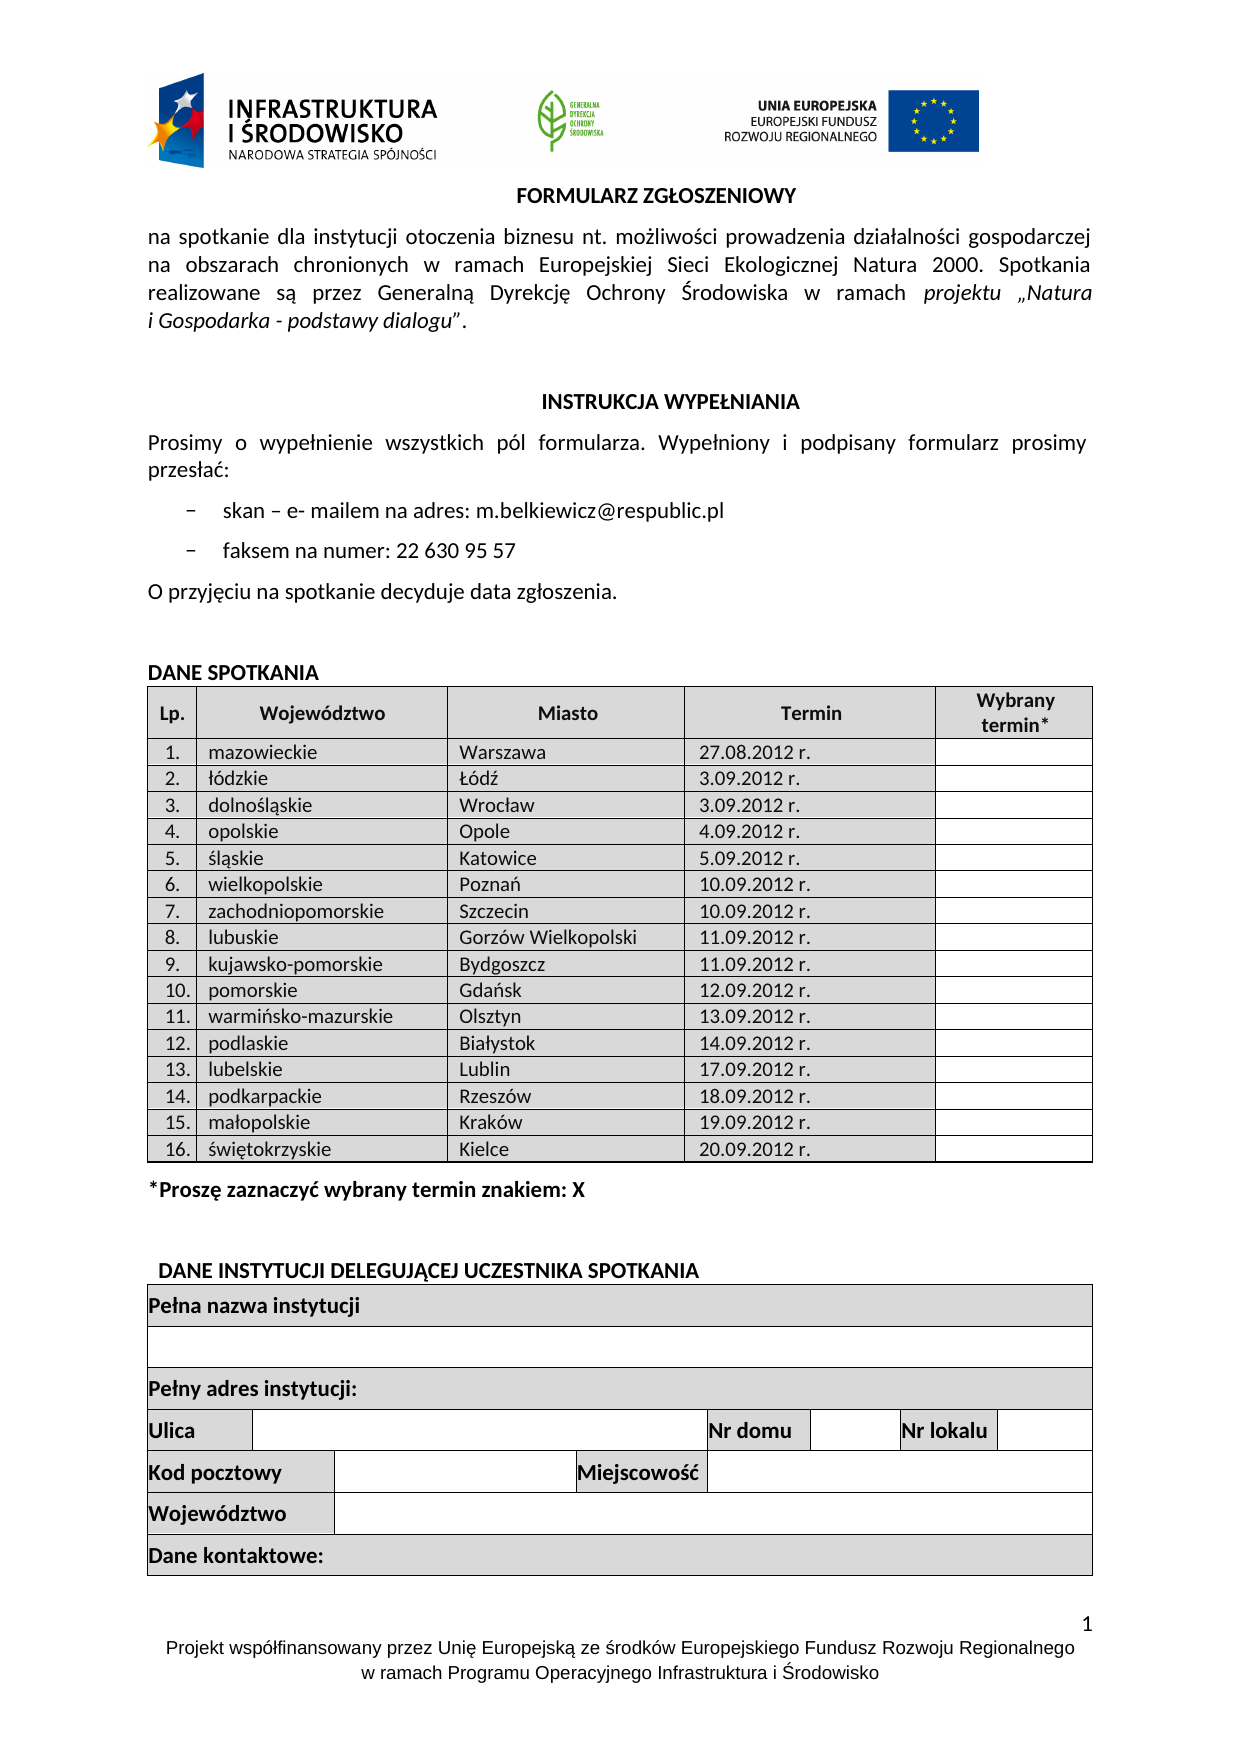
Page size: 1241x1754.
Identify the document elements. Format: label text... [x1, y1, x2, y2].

table_cell 10.09.2012 r. [685, 898, 935, 923]
table_cell małopolskie [197, 1110, 447, 1135]
table_cell 19.09.2012 r. [685, 1110, 935, 1135]
table_cell [148, 845, 196, 870]
table_cell Nr domu [708, 1410, 810, 1450]
table_cell 14.09.2012 r. [685, 1030, 935, 1056]
table_cell [936, 1004, 1092, 1029]
table_cell Ulica [148, 1410, 252, 1450]
table_header Wybrany termin* [936, 687, 1092, 738]
table_cell podkarpackie [197, 1083, 447, 1108]
text INSTRUKCJA WYPEŁNIANIA [541, 387, 1093, 415]
table_cell [335, 1493, 1092, 1533]
table_cell 13.09.2012 r. [685, 1004, 935, 1029]
table_cell [148, 951, 196, 976]
table_cell [708, 1451, 1092, 1492]
table_cell Gorzów Wielkopolski [448, 924, 684, 950]
table_cell [936, 871, 1092, 897]
table_cell Kielce [448, 1136, 684, 1161]
table_header Pełna nazwa instytucji [148, 1285, 1092, 1326]
text *Proszę zaznaczyć wybrany termin znakiem: X [148, 1175, 1088, 1203]
table_header Termin [685, 687, 935, 738]
table_cell [936, 792, 1092, 817]
table_cell [936, 1110, 1092, 1135]
table_cell Białystok [448, 1030, 684, 1056]
table_cell [253, 1410, 707, 1450]
table_cell 11.09.2012 r. [685, 951, 935, 976]
table_cell zachodniopomorskie [197, 898, 447, 923]
table_cell [148, 1136, 196, 1161]
table_cell Lublin [448, 1057, 684, 1082]
table_cell podlaskie [197, 1030, 447, 1056]
table_cell warmińsko-mazurskie [197, 1004, 447, 1029]
text FORMULARZ ZGŁOSZENIOWY [516, 181, 1093, 209]
table_cell mazowieckie [197, 739, 447, 764]
table_cell wielkopolskie [197, 871, 447, 897]
table_header Miasto [448, 687, 684, 738]
table_cell [936, 845, 1092, 870]
table_cell Pełny adres instytucji: [148, 1368, 1092, 1409]
table_cell Poznań [448, 871, 684, 897]
table_cell Katowice [448, 845, 684, 870]
text O przyjęciu na spotkanie decyduje data zgłoszenia. [148, 577, 1088, 605]
table_cell dolnośląskie [197, 792, 447, 817]
list faksem na numer: 22 630 95 57 [185, 537, 1088, 565]
table_cell 18.09.2012 r. [685, 1083, 935, 1108]
table_cell 5.09.2012 r. [685, 845, 935, 870]
table_cell Wrocław [448, 792, 684, 817]
table_cell 4.09.2012 r. [685, 819, 935, 844]
table_cell [148, 766, 196, 791]
table_cell Gdańsk [448, 977, 684, 1003]
table_cell Województwo [148, 1493, 334, 1533]
table_cell 3.09.2012 r. [685, 792, 935, 817]
table_cell [998, 1410, 1092, 1450]
table_cell [335, 1451, 576, 1492]
table_cell 10.09.2012 r. [685, 871, 935, 897]
table_cell lubuskie [197, 924, 447, 950]
table_cell 12.09.2012 r. [685, 977, 935, 1003]
table_cell Miejscowość [577, 1451, 707, 1492]
table_cell Nr lokalu [901, 1410, 997, 1450]
text na spotkanie dla instytucji otoczenia biznesu nt. możliwości prowadzenia działalności gospodarczej na obszarach chronionych w ramach Europejskiej Sieci Ekologicznej Natura 2000. Spotkania realizowane są przez Generalną Dyrekcję Ochrony Środowiska w ramach projektu „Natura i Gospodarka - podstawy dialogu”. [148, 222, 1093, 334]
table_cell Olsztyn [448, 1004, 684, 1029]
table_cell Bydgoszcz [448, 951, 684, 976]
table_header Lp. [148, 687, 196, 738]
text DANE INSTYTUCJI DELEGUJĄCEJ UCZESTNIKA SPOTKANIA [158, 1256, 1093, 1284]
text DANE SPOTKANIA [148, 658, 1088, 686]
picture [147, 73, 979, 168]
table_cell [148, 1327, 1092, 1367]
table_cell [148, 1110, 196, 1135]
table_cell pomorskie [197, 977, 447, 1003]
table_cell [148, 924, 196, 950]
table_cell [148, 871, 196, 897]
table_cell [936, 924, 1092, 950]
text Prosimy o wypełnienie wszystkich pól formularza. Wypełniony i podpisany formularz prosimy przesłać: [148, 428, 1088, 484]
table_cell [936, 951, 1092, 976]
table_cell [148, 898, 196, 923]
table_cell 20.09.2012 r. [685, 1136, 935, 1161]
table_cell [148, 739, 196, 764]
table_cell Opole [448, 819, 684, 844]
table_cell [936, 766, 1092, 791]
table_cell Warszawa [448, 739, 684, 764]
table_cell [148, 1083, 196, 1108]
table_cell opolskie [197, 819, 447, 844]
table_cell [148, 1030, 196, 1056]
table_cell [148, 1004, 196, 1029]
table_cell [811, 1410, 900, 1450]
table_cell lubelskie [197, 1057, 447, 1082]
table_cell kujawsko-pomorskie [197, 951, 447, 976]
table_cell [148, 819, 196, 844]
table_cell [936, 739, 1092, 764]
table_cell 11.09.2012 r. [685, 924, 935, 950]
table_cell [936, 898, 1092, 923]
table_cell [936, 1057, 1092, 1082]
table_cell [936, 1083, 1092, 1108]
table_cell [936, 1136, 1092, 1161]
table_cell [148, 1057, 196, 1082]
table_header Województwo [197, 687, 447, 738]
table_cell Łódź [448, 766, 684, 791]
table_cell Rzeszów [448, 1083, 684, 1108]
table_cell [936, 819, 1092, 844]
table_cell [148, 977, 196, 1003]
table_cell [148, 792, 196, 817]
table_cell Szczecin [448, 898, 684, 923]
table_cell 17.09.2012 r. [685, 1057, 935, 1082]
table_cell Kod pocztowy [148, 1451, 334, 1492]
table_cell [936, 1030, 1092, 1056]
table_cell [936, 977, 1092, 1003]
table_cell łódzkie [197, 766, 447, 791]
table_cell świętokrzyskie [197, 1136, 447, 1161]
table_cell śląskie [197, 845, 447, 870]
table_cell 27.08.2012 r. [685, 739, 935, 764]
table_cell Dane kontaktowe: [148, 1535, 1092, 1575]
list skan – e- mailem na adres: m.belkiewicz@respublic.pl [185, 496, 1088, 524]
table_cell Kraków [448, 1110, 684, 1135]
table_cell 3.09.2012 r. [685, 766, 935, 791]
